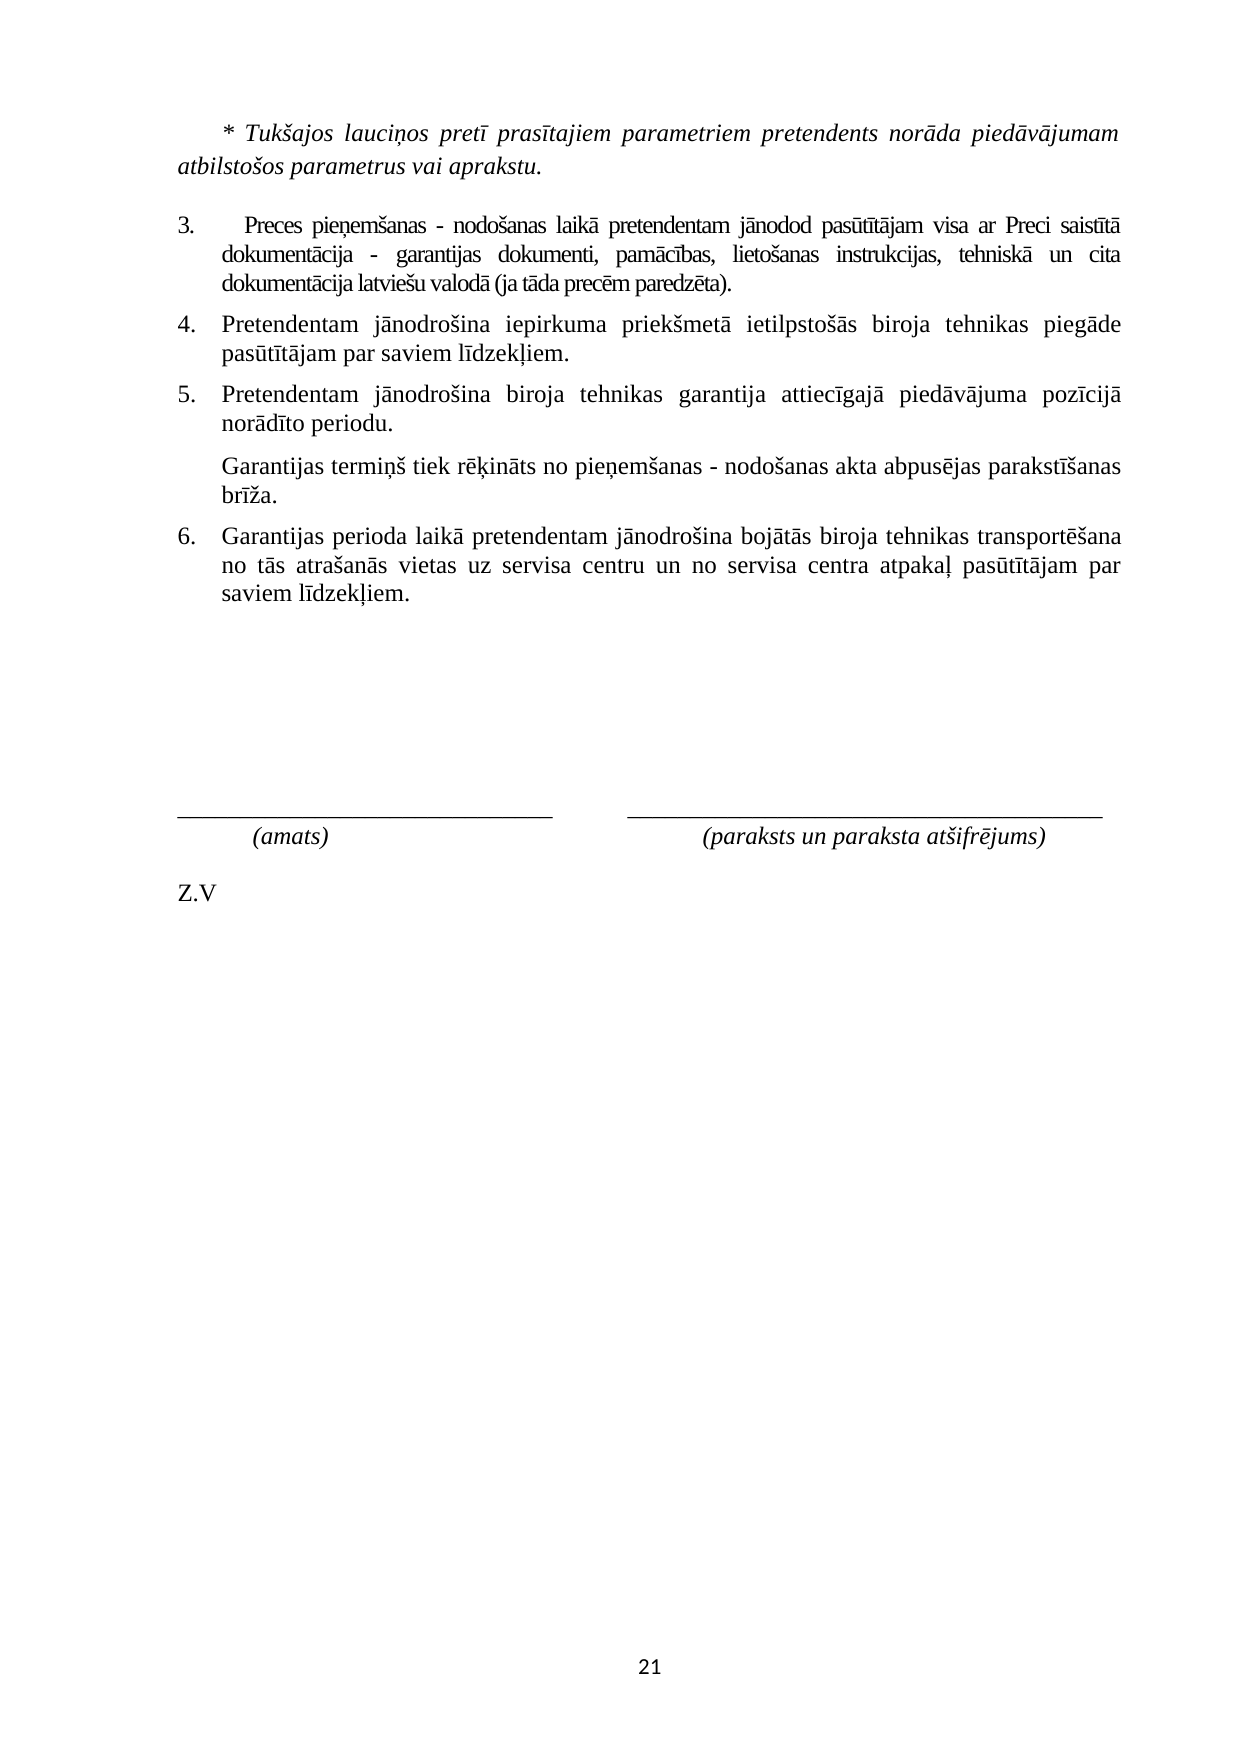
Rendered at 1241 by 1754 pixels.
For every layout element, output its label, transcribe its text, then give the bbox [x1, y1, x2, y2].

text * Tukšajos lauciņos pretī prasītajiem parametriem pretendents norāda piedāvājumam atbilstošos parametrus vai aprakstu. [177, 118, 1122, 180]
text 3. Preces pieņemšanas - nodošanas laikā pretendentam jānodod pasūtītājam visa ar Preci saistītā dokumentācija - garantijas dokumenti, pamācības, lietošanas instrukcijas, tehniskā un cita dokumentācija latviešu valodā (ja tāda precēm paredzēta). [177, 210, 1122, 297]
text 6. Garantijas perioda laikā pretendentam jānodrošina bojātās biroja tehnikas transportēšana no tās atrašanās vietas uz servisa centru un no servisa centra atpakaļ pasūtītājam par saviem līdzekļiem. [177, 521, 1122, 607]
text 4. Pretendentam jānodrošina iepirkuma priekšmetā ietilpstošās biroja tehnikas piegāde pasūtītājam par saviem līdzekļiem. [177, 309, 1122, 367]
text (amats) (paraksts un paraksta atšifrējums) [177, 821, 1122, 850]
text 5. Pretendentam jānodrošina biroja tehnikas garantija attiecīgajā piedāvājuma pozīcijā norādīto periodu. [177, 379, 1122, 437]
text Garantijas termiņš tiek rēķināts no pieņemšanas - nodošanas akta abpusējas parakstīšanas brīža. [221, 451, 1122, 508]
text Z.V [177, 878, 1122, 907]
text ______________________________ ______________________________________ [177, 792, 1122, 821]
